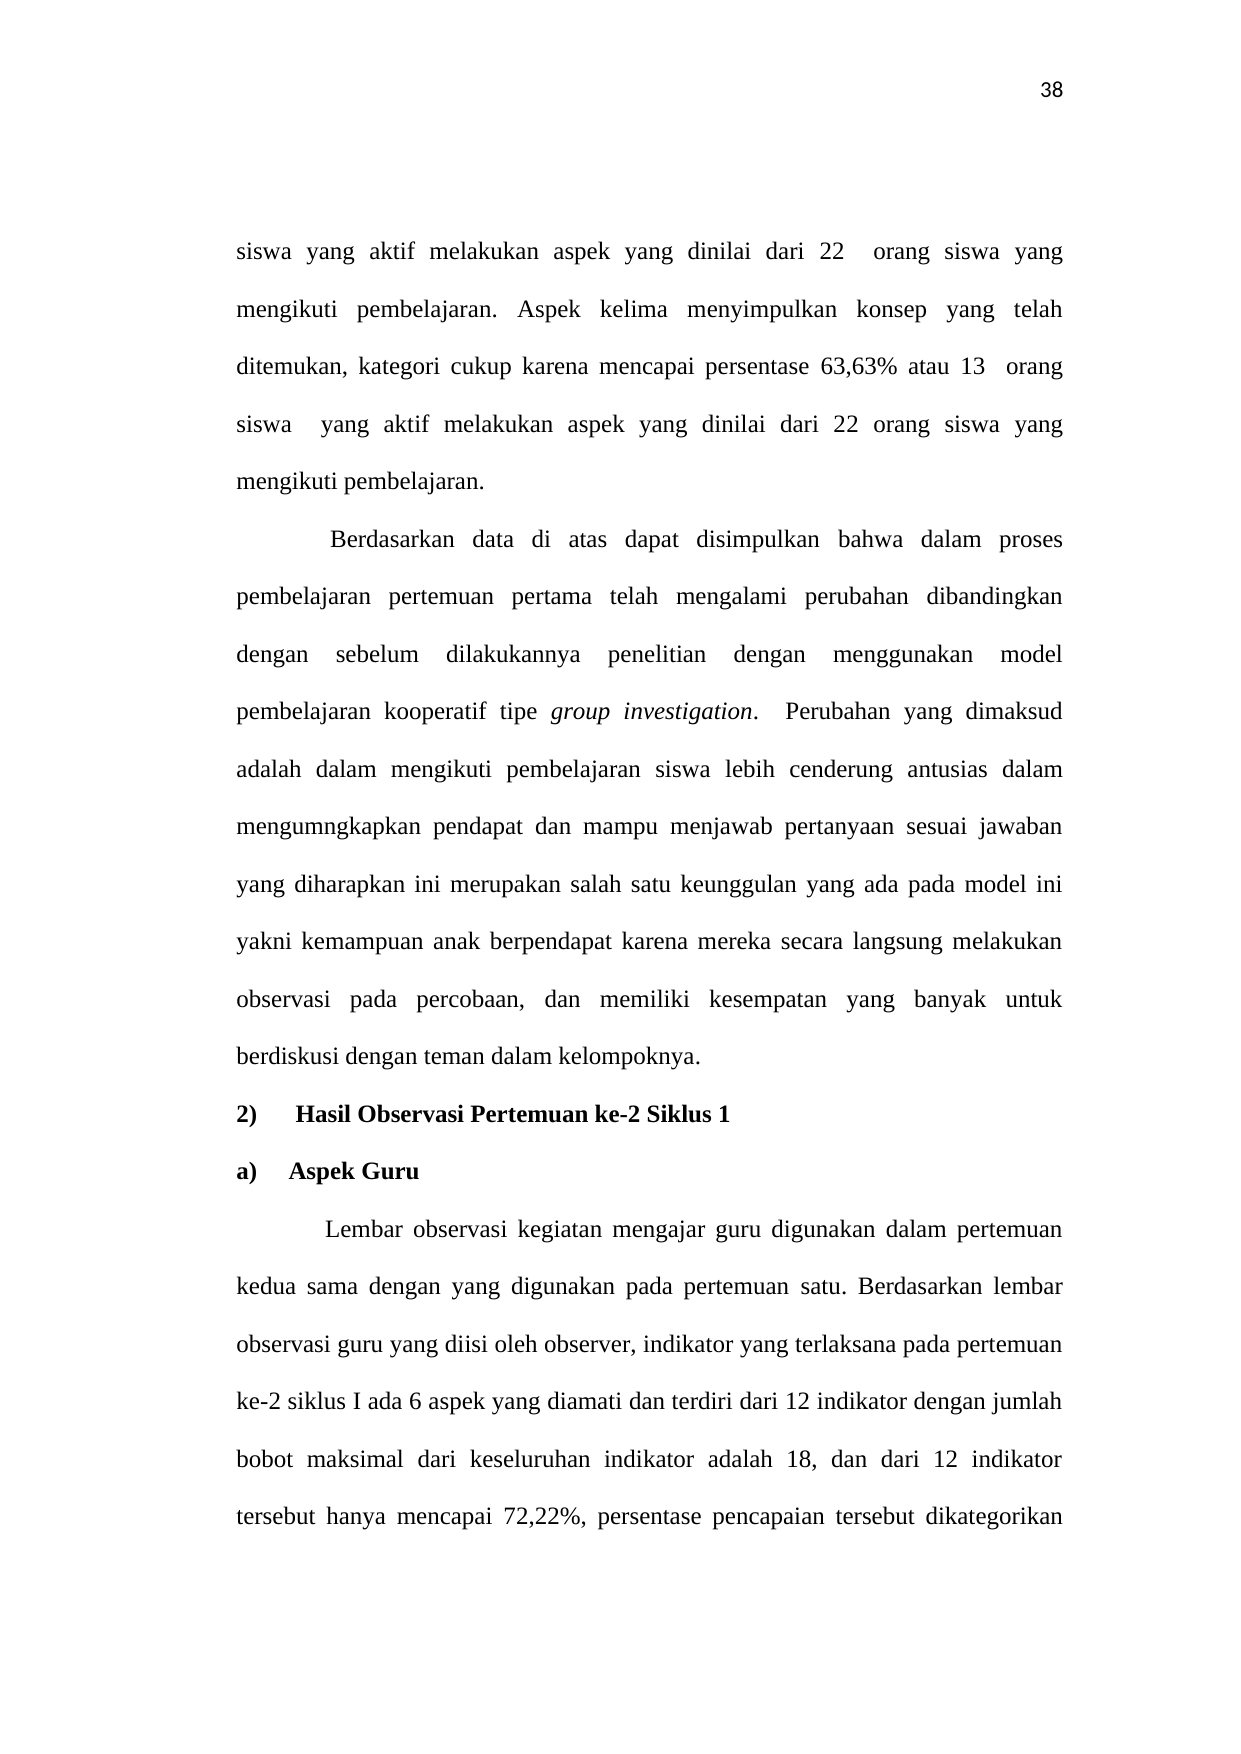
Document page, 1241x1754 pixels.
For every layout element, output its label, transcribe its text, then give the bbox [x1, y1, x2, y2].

text a) Aspek Guru [236, 1156, 1063, 1185]
list Hasil Observasi Pertemuan ke-2 Siklus 1 [236, 1099, 1063, 1127]
list Berdasarkan data di atas dapat disimpulkan bahwa dalam proses pembelajaran pertemuan pertama telah mengalami perubahan dibandingkan dengan sebelum dilakukannya penelitian dengan menggunakan model pembelajaran kooperatif tipe group investigation. Perubahan yang dimaksud adalah dalam mengikuti pembelajaran siswa lebih cenderung antusias dalam mengumngkapkan pendapat dan mampu menjawab pertanyaan sesuai jawaban yang diharapkan ini merupakan salah satu keunggulan yang ada pada model ini yakni kemampuan anak berpendapat karena mereka secara langsung melakukan observasi pada percobaan, dan memiliki kesempatan yang banyak untuk berdiskusi dengan teman dalam kelompoknya. [236, 524, 1063, 1070]
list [236, 236, 1063, 495]
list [236, 1214, 1063, 1530]
